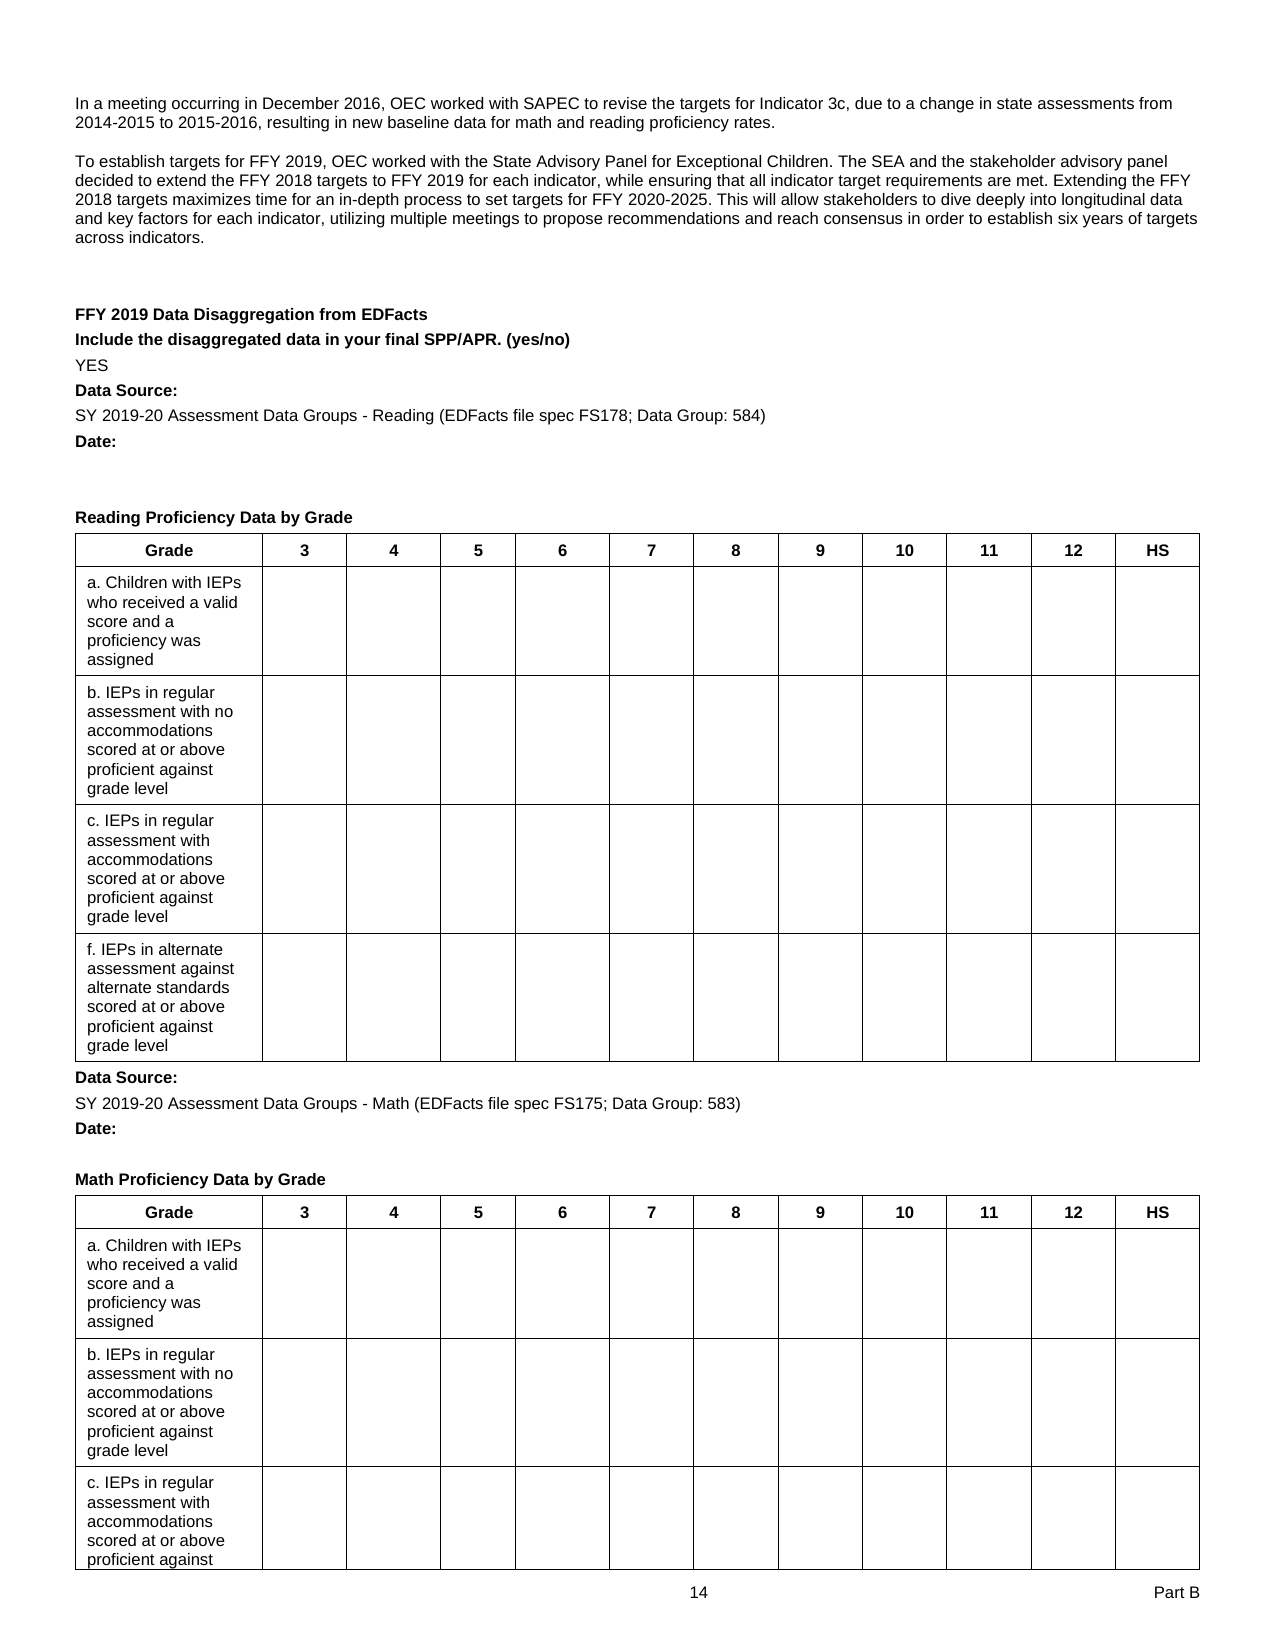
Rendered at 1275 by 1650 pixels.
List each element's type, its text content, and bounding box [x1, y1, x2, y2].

table_cell a. Children with IEPs who received a valid score and a proficiency was assigned [76, 567, 262, 675]
table_header 6 [516, 1196, 609, 1228]
table_header 9 [779, 1196, 862, 1228]
table_cell [263, 1339, 346, 1466]
table_cell [263, 1467, 346, 1569]
table_cell [347, 805, 440, 932]
table_cell [441, 1229, 515, 1337]
table_cell [694, 1229, 778, 1337]
table_cell [694, 1467, 778, 1569]
table_cell [863, 676, 946, 804]
table_header 3 [263, 534, 346, 566]
table_header 11 [947, 534, 1031, 566]
table_cell [516, 805, 609, 932]
table_cell [1032, 805, 1115, 932]
table_cell [694, 676, 778, 804]
table_cell [947, 676, 1031, 804]
table_cell c. IEPs in regular assessment with accommodations scored at or above proficient against grade level [76, 805, 262, 932]
table_cell [610, 676, 693, 804]
table_header Grade [76, 1196, 262, 1228]
table_cell [347, 1229, 440, 1337]
table_cell [1032, 1339, 1115, 1466]
table_cell [1116, 676, 1199, 804]
table_cell [610, 805, 693, 932]
table_cell [779, 1339, 862, 1466]
table_header 7 [610, 534, 693, 566]
text SY 2019-20 Assessment Data Groups - Reading (EDFacts file spec FS178; Data Group: 584) [75, 406, 1200, 425]
table_cell [610, 1467, 693, 1569]
table_header 9 [779, 534, 862, 566]
table_cell [441, 1339, 515, 1466]
table_cell [947, 1229, 1031, 1337]
table_header 5 [441, 1196, 515, 1228]
table_cell [516, 1467, 609, 1569]
table_header 8 [694, 1196, 778, 1228]
table_cell [1032, 1229, 1115, 1337]
text Math Proficiency Data by Grade [75, 1170, 1200, 1189]
text Data Source: [75, 1068, 1200, 1087]
table_cell [516, 1339, 609, 1466]
table_cell [263, 934, 346, 1061]
table_cell [347, 934, 440, 1061]
table_cell a. Children with IEPs who received a valid score and a proficiency was assigned [76, 1229, 262, 1337]
table_cell [347, 676, 440, 804]
table_header 3 [263, 1196, 346, 1228]
table_cell [863, 567, 946, 675]
table_cell [1032, 676, 1115, 804]
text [75, 75, 1200, 247]
text FFY 2019 Data Disaggregation from EDFacts [75, 304, 1200, 324]
table_cell [1116, 805, 1199, 932]
table_cell [1032, 934, 1115, 1061]
table_cell [610, 934, 693, 1061]
table_header 12 [1032, 1196, 1115, 1228]
table_cell [863, 934, 946, 1061]
table_header HS [1116, 534, 1199, 566]
table_cell [863, 1339, 946, 1466]
table_cell [947, 1467, 1031, 1569]
table_header 5 [441, 534, 515, 566]
table_cell [441, 805, 515, 932]
table_cell [947, 934, 1031, 1061]
table_cell [694, 1339, 778, 1466]
table_cell [610, 1339, 693, 1466]
table_cell [610, 567, 693, 675]
table_cell [779, 676, 862, 804]
table_header 4 [347, 534, 440, 566]
table_header 8 [694, 534, 778, 566]
table_header 12 [1032, 534, 1115, 566]
table_cell [779, 1229, 862, 1337]
table_cell [441, 1467, 515, 1569]
table_header HS [1116, 1196, 1199, 1228]
table_header 7 [610, 1196, 693, 1228]
table_cell [441, 676, 515, 804]
table_cell [779, 567, 862, 675]
text Date: [75, 432, 1200, 451]
table_cell [947, 805, 1031, 932]
table_cell [863, 1467, 946, 1569]
table_cell [263, 676, 346, 804]
text Data Source: [75, 381, 1200, 400]
table_cell [263, 1229, 346, 1337]
table_cell [1116, 1467, 1199, 1569]
table_cell [947, 567, 1031, 675]
table_cell [1032, 567, 1115, 675]
table_cell [347, 1339, 440, 1466]
table_cell [516, 934, 609, 1061]
table_cell b. IEPs in regular assessment with no accommodations scored at or above proficient against grade level [76, 676, 262, 804]
text YES [75, 355, 1200, 374]
table_header 10 [863, 534, 946, 566]
table_cell [863, 1229, 946, 1337]
table_cell [863, 805, 946, 932]
table_cell [1032, 1467, 1115, 1569]
table_cell [1116, 1229, 1199, 1337]
table_cell [694, 567, 778, 675]
table_cell [947, 1339, 1031, 1466]
table_cell f. IEPs in alternate assessment against alternate standards scored at or above proficient against grade level [76, 934, 262, 1061]
text Reading Proficiency Data by Grade [75, 508, 1200, 527]
table_cell [1116, 567, 1199, 675]
table_header Grade [76, 534, 262, 566]
table_cell [694, 805, 778, 932]
table_cell [516, 567, 609, 675]
table_cell [779, 805, 862, 932]
table_cell [779, 1467, 862, 1569]
text Include the disaggregated data in your final SPP/APR. (yes/no) [75, 330, 1200, 349]
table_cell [76, 1467, 262, 1569]
table_cell [347, 1467, 440, 1569]
table_cell [263, 805, 346, 932]
table_cell [441, 567, 515, 675]
table_cell [1116, 934, 1199, 1061]
table_cell [516, 1229, 609, 1337]
table_cell [347, 567, 440, 675]
table_cell b. IEPs in regular assessment with no accommodations scored at or above proficient against grade level [76, 1339, 262, 1466]
table_cell [694, 934, 778, 1061]
table_cell [610, 1229, 693, 1337]
table_cell [441, 934, 515, 1061]
table_cell [516, 676, 609, 804]
text SY 2019-20 Assessment Data Groups - Math (EDFacts file spec FS175; Data Group: 583) [75, 1094, 1200, 1113]
table_cell [1116, 1339, 1199, 1466]
table_cell [779, 934, 862, 1061]
table_header 10 [863, 1196, 946, 1228]
table_header 11 [947, 1196, 1031, 1228]
table_cell [263, 567, 346, 675]
table_header 6 [516, 534, 609, 566]
text Date: [75, 1119, 1200, 1138]
table_header 4 [347, 1196, 440, 1228]
